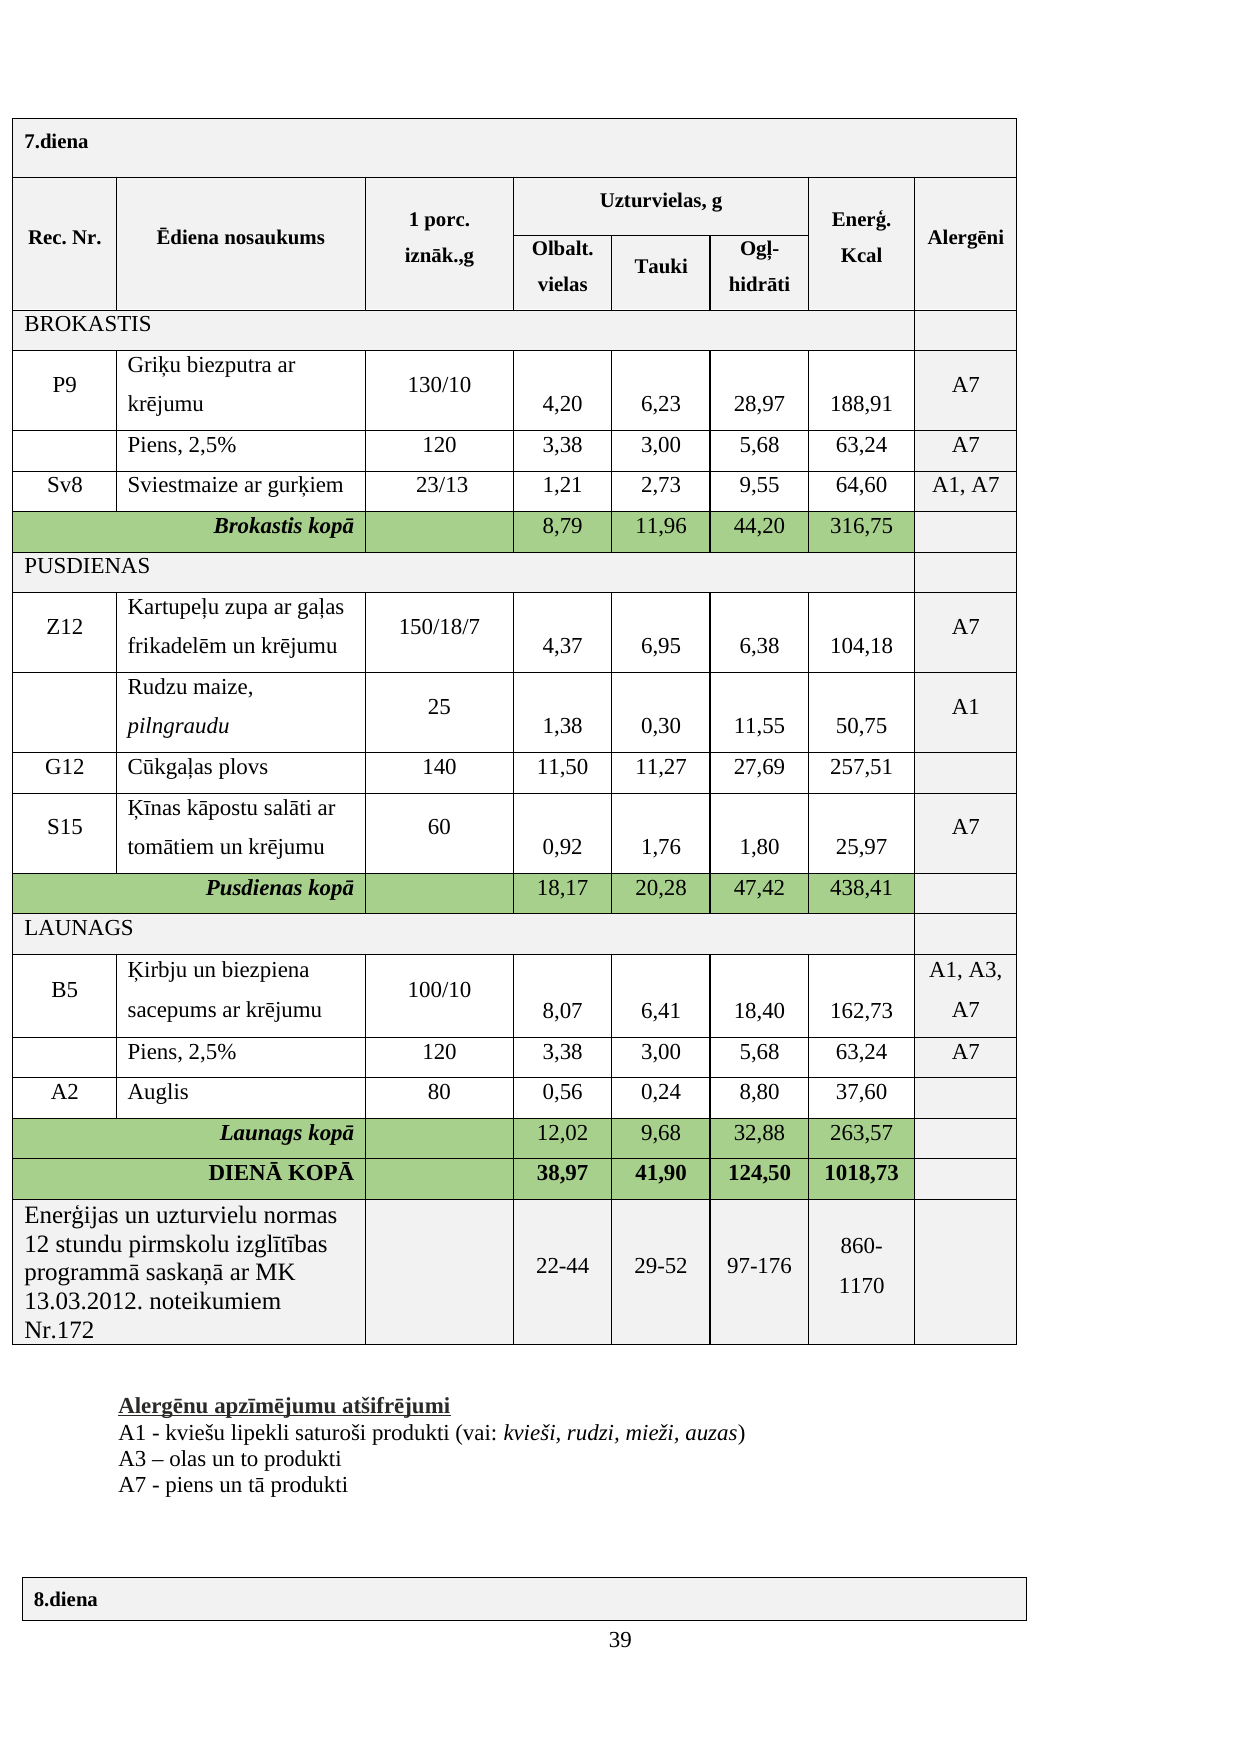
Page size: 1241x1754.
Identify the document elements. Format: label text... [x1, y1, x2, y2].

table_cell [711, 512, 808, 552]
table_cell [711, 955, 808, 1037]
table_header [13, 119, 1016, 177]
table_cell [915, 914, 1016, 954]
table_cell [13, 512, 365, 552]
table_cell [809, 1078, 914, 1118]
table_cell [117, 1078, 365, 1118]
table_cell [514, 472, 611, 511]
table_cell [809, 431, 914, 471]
text A3 – olas un to produkti [118, 1445, 1122, 1471]
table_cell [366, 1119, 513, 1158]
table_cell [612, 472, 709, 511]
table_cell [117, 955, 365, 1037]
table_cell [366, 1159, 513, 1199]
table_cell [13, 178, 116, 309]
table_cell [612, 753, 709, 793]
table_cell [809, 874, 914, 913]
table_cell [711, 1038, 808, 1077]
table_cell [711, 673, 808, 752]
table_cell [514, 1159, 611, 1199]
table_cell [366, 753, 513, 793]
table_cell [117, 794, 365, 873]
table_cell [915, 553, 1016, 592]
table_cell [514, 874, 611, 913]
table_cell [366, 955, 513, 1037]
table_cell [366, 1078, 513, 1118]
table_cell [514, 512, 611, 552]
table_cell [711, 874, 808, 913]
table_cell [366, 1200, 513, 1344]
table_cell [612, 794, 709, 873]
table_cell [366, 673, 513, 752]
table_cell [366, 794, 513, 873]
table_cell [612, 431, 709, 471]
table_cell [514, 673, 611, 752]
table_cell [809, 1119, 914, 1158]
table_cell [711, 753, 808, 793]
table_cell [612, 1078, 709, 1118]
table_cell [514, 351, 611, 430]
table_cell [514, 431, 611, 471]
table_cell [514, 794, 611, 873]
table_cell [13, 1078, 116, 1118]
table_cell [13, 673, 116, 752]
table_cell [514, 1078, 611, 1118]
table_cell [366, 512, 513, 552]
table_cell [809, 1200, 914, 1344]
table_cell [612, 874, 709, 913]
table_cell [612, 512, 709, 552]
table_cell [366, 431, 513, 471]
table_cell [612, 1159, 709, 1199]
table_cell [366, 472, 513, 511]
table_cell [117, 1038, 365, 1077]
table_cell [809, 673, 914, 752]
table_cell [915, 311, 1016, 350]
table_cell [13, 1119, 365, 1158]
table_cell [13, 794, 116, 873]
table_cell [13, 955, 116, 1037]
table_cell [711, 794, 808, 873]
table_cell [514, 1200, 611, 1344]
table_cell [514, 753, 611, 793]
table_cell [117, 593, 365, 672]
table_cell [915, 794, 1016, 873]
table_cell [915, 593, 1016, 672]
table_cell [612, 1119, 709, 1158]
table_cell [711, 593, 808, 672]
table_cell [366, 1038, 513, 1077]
text Alergēnu apzīmējumu atšifrējumi [118, 1392, 1122, 1419]
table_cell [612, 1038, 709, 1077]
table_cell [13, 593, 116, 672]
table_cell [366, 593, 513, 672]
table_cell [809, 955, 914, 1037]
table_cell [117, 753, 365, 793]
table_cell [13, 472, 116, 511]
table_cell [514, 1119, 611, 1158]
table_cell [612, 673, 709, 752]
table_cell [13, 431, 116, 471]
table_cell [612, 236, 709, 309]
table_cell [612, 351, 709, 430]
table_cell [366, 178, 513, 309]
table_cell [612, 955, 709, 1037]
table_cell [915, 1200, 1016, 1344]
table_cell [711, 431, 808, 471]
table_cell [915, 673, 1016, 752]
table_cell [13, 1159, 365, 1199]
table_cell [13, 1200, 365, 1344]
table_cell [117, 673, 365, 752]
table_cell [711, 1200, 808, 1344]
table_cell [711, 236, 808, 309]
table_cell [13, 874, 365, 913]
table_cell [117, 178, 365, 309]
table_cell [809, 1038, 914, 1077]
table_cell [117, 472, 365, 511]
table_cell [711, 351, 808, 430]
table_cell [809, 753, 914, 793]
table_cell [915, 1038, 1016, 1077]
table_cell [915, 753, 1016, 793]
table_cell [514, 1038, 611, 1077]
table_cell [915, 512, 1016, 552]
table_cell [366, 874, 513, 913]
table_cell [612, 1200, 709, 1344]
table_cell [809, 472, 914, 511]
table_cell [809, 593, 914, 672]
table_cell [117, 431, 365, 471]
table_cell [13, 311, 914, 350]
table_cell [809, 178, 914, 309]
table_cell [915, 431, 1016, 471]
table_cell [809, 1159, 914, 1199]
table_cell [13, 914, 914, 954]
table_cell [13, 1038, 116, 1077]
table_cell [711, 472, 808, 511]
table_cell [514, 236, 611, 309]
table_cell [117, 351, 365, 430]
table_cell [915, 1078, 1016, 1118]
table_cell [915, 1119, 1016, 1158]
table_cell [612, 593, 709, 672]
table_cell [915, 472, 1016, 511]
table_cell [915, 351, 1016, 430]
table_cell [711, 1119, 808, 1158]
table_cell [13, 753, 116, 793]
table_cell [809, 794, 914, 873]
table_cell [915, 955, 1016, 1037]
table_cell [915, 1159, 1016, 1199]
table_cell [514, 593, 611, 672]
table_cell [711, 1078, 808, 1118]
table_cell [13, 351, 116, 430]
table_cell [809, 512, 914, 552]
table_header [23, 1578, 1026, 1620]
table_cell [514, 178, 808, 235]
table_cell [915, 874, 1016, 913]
text A7 - piens un tā produkti [118, 1471, 1122, 1498]
text A1 - kviešu lipekli saturoši produkti (vai: kvieši, rudzi, mieži, auzas) [118, 1419, 1122, 1445]
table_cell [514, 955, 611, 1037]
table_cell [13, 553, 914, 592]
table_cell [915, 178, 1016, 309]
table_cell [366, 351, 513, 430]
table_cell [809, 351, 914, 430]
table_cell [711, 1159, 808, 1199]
